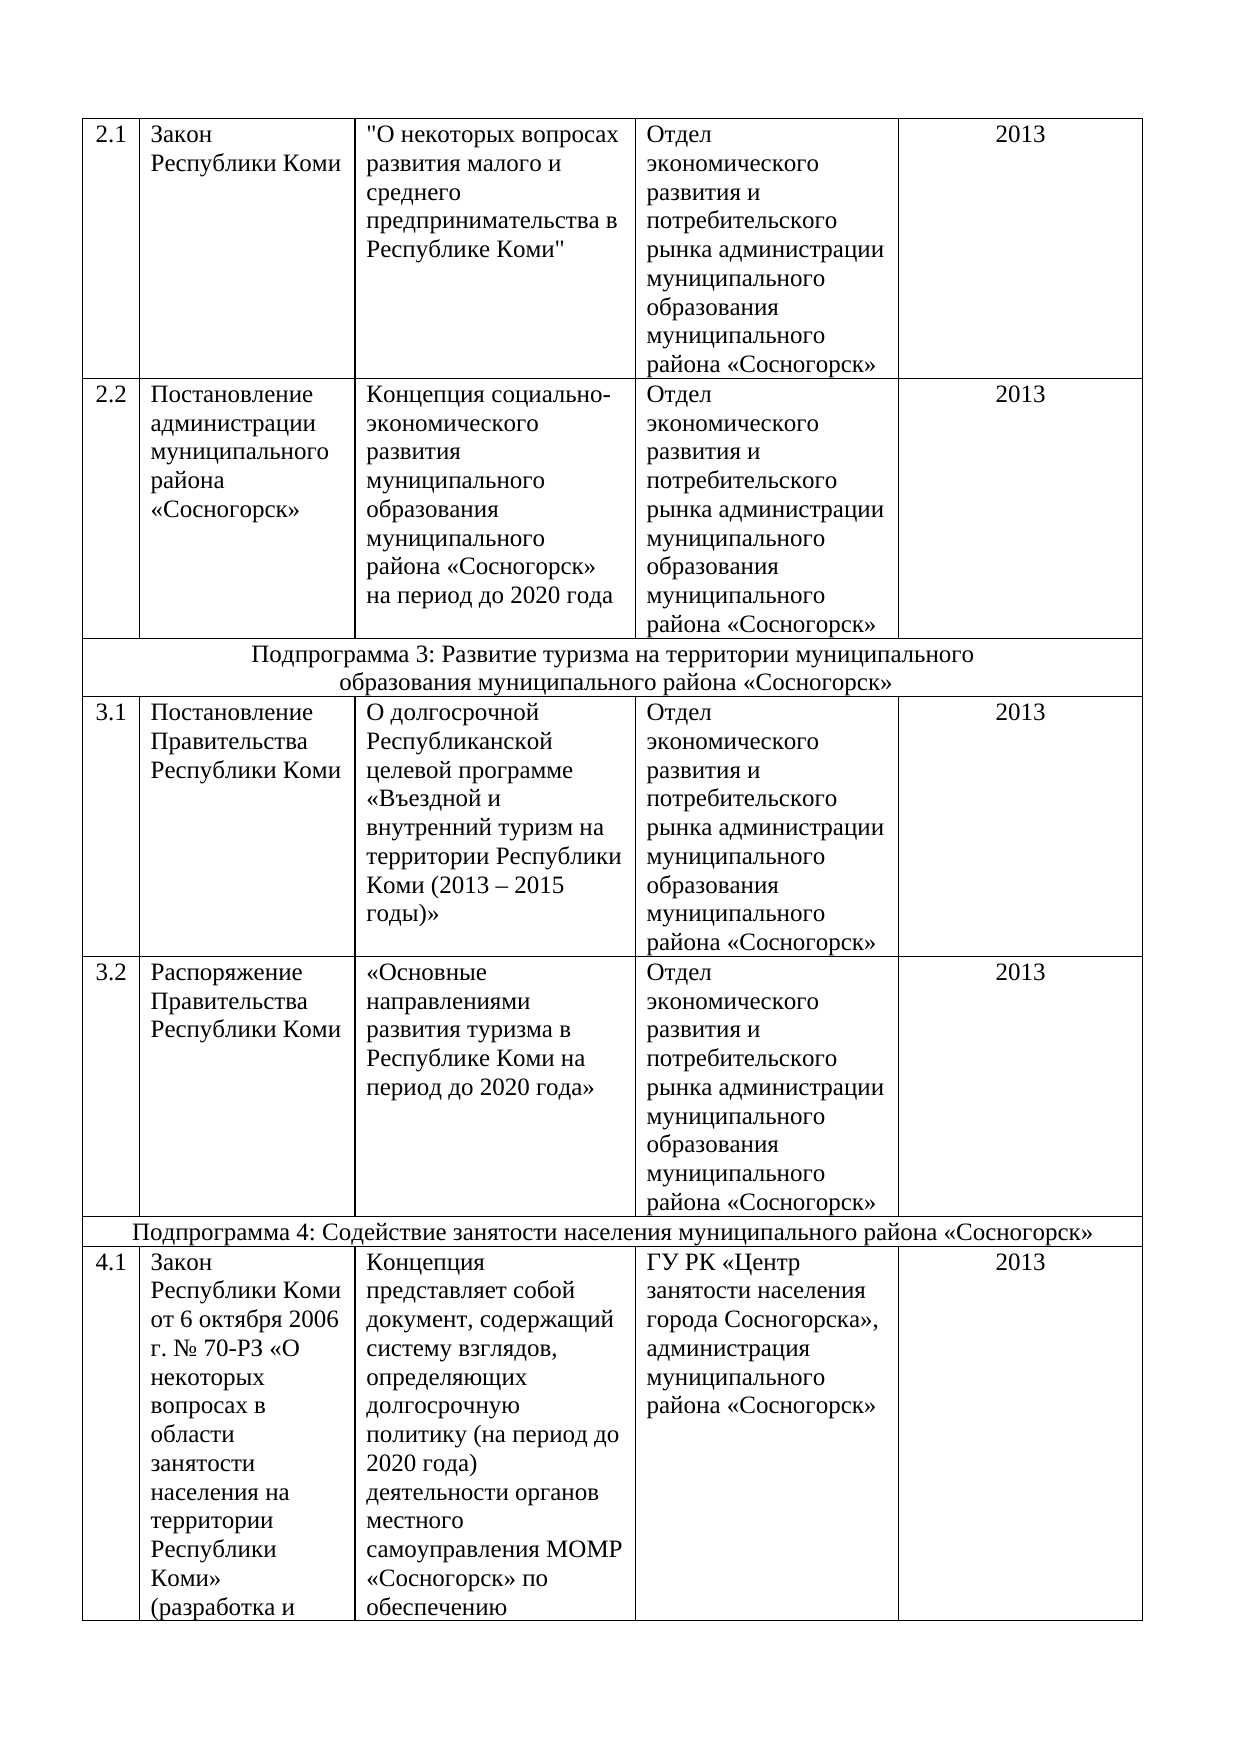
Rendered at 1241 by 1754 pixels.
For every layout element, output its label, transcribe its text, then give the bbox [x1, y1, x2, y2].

table_cell 4.1 [83, 1247, 139, 1620]
table_cell 2.2 [83, 379, 139, 638]
table_cell Подпрограмма 3: Развитие туризма на территории муниципального образования муниципального района «Сосногорск» [83, 639, 1142, 696]
table_cell 2013 [899, 957, 1142, 1216]
table_cell 2.1 [83, 119, 139, 378]
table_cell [356, 1247, 635, 1620]
table_cell 2013 [899, 1247, 1142, 1620]
table_cell 3.2 [83, 957, 139, 1216]
table_cell Распоряжение Правительства Республики Коми [140, 957, 354, 1216]
table_cell Постановление администрации муниципального района «Сосногорск» [140, 379, 354, 638]
table_cell «Основные направлениями развития туризма в Республике Коми на период до 2020 года» [356, 957, 635, 1216]
table_cell Постановление Правительства Республики Коми [140, 697, 354, 956]
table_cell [140, 1247, 354, 1620]
table_cell Отдел экономического развития и потребительского рынка администрации муниципального образования муниципального района «Сосногорск» [636, 119, 898, 378]
table_cell Подпрограмма 4: Содействие занятости населения муниципального района «Сосногорск» [83, 1217, 1142, 1246]
table_cell 2013 [899, 697, 1142, 956]
table_cell О долгосрочной Республиканской целевой программе «Въездной и внутренний туризм на территории Республики Коми (2013 – 2015 годы)» [356, 697, 635, 956]
table_cell 2013 [899, 119, 1142, 378]
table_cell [636, 1247, 898, 1620]
table_cell Концепция социально-экономического развития муниципального образования муниципального района «Сосногорск» на период до 2020 года [356, 379, 635, 638]
table_cell "О некоторых вопросах развития малого и среднего предпринимательства в Республике Коми" [356, 119, 635, 378]
table_cell Отдел экономического развития и потребительского рынка администрации муниципального образования муниципального района «Сосногорск» [636, 957, 898, 1216]
table_cell Отдел экономического развития и потребительского рынка администрации муниципального образования муниципального района «Сосногорск» [636, 379, 898, 638]
table_cell 2013 [899, 379, 1142, 638]
table_cell Закон Республики Коми [140, 119, 354, 378]
table_cell 3.1 [83, 697, 139, 956]
table_cell Отдел экономического развития и потребительского рынка администрации муниципального образования муниципального района «Сосногорск» [636, 697, 898, 956]
